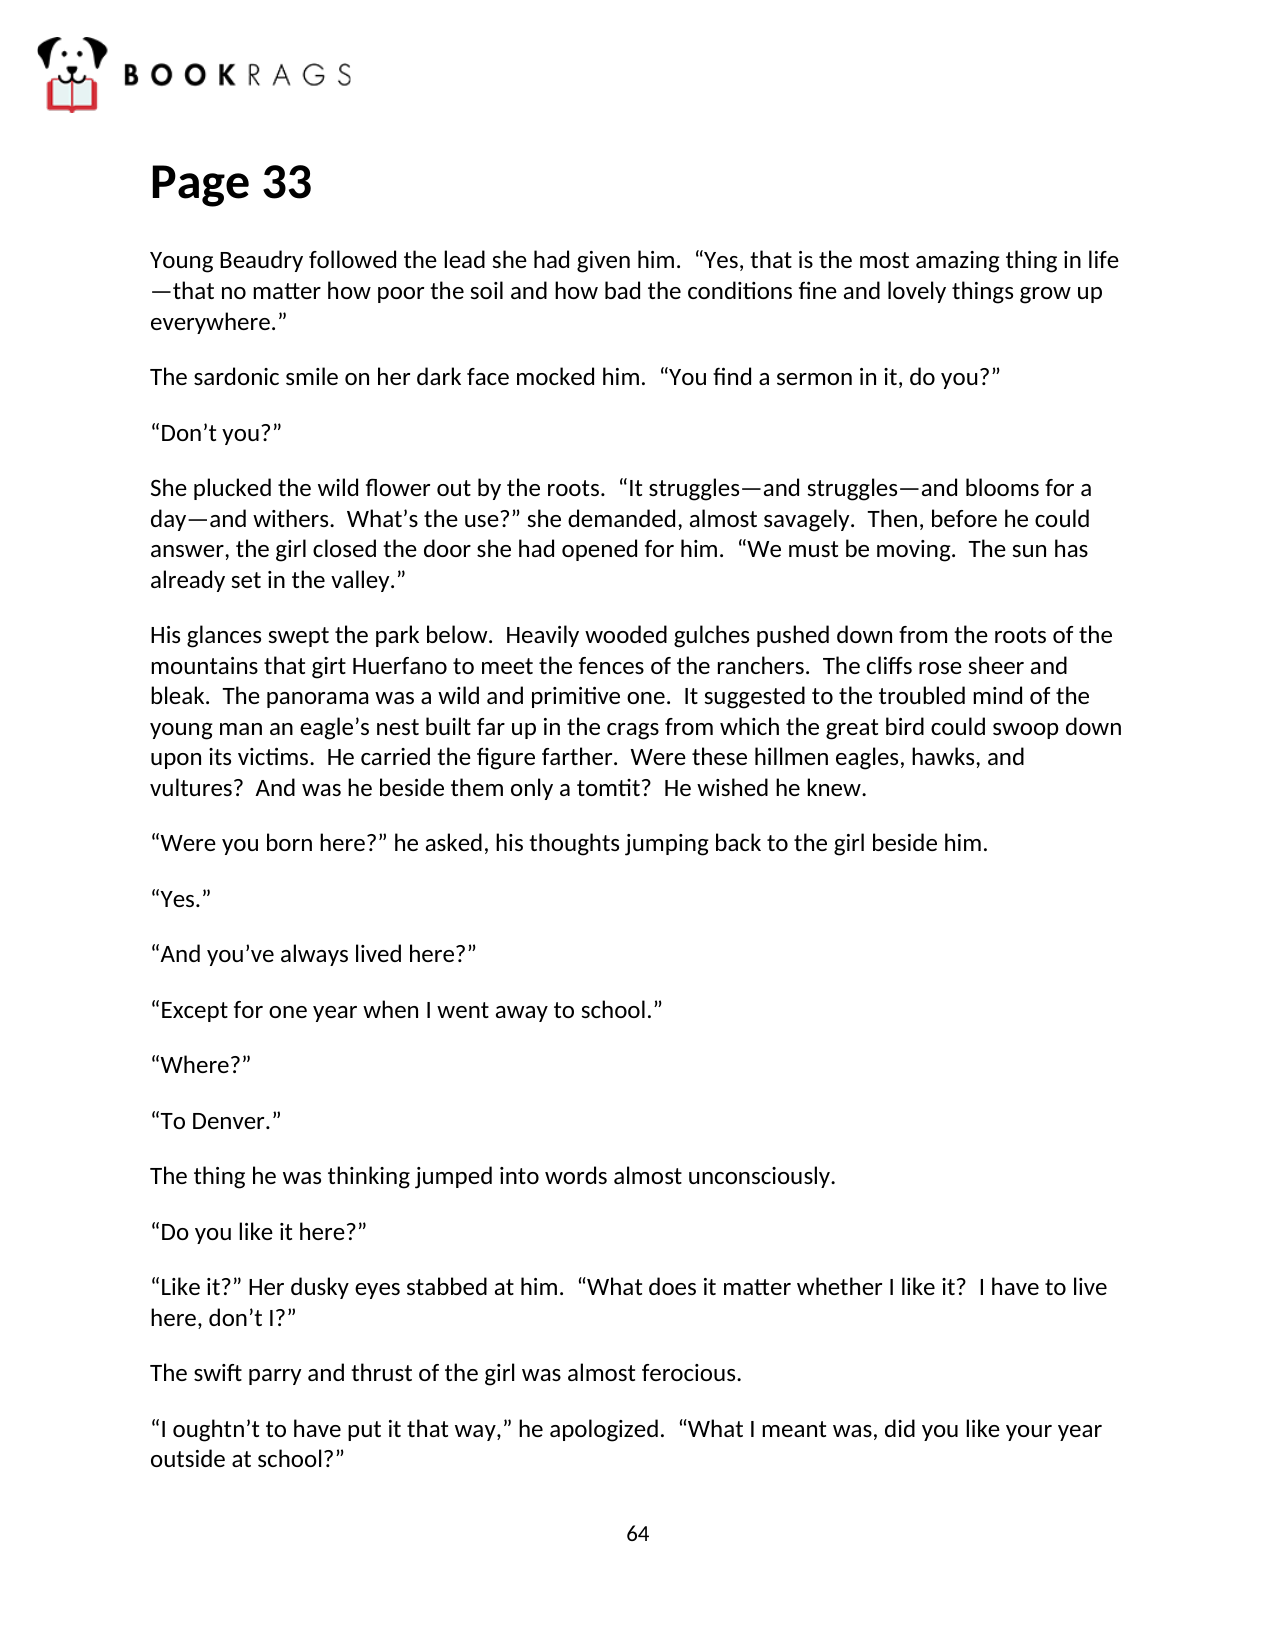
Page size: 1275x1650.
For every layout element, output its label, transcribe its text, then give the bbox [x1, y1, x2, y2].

text Young Beaudry followed the lead she had given him. “Yes, that is the most amazing thing in life—­that no matter how poor the soil and how bad the conditions fine and lovely things grow up everywhere.” [150, 244, 1125, 336]
text “Except for one year when I went away to school.” [150, 994, 1125, 1024]
text “Where?” [150, 1049, 1125, 1080]
text His glances swept the park below. Heavily wooded gulches pushed down from the roots of the mountains that girt Huerfano to meet the fences of the ranchers. The cliffs rose sheer and bleak. The panorama was a wild and primitive one. It suggested to the troubled mind of the young man an eagle’s nest built far up in the crags from which the great bird could swoop down upon its victims. He carried the figure farther. Were these hillmen eagles, hawks, and vultures? And was he beside them only a tomtit? He wished he knew. [150, 619, 1125, 802]
picture [37, 37, 351, 113]
text The thing he was thinking jumped into words almost unconsciously. [150, 1161, 1125, 1191]
text “Were you born here?” he asked, his thoughts jumping back to the girl beside him. [150, 827, 1125, 858]
text The swift parry and thrust of the girl was almost ferocious. [150, 1358, 1125, 1388]
text The sardonic smile on her dark face mocked him. “You find a sermon in it, do you?” [150, 361, 1125, 392]
text “To Denver.” [150, 1105, 1125, 1136]
text Page 33 [150, 150, 1125, 211]
text “Like it?” Her dusky eyes stabbed at him. “What does it matter whether I like it? I have to live here, don’t I?” [150, 1272, 1125, 1333]
text “I oughtn’t to have put it that way,” he apologized. “What I meant was, did you like your year outside at school?” [150, 1413, 1125, 1474]
text She plucked the wild flower out by the roots. “It struggles—­and struggles—­and blooms for a day—­and withers. What’s the use?” she demanded, almost savagely. Then, before he could answer, the girl closed the door she had opened for him. “We must be moving. The sun has already set in the valley.” [150, 472, 1125, 594]
text “Don’t you?” [150, 417, 1125, 447]
text “And you’ve always lived here?” [150, 938, 1125, 969]
text “Yes.” [150, 883, 1125, 913]
text “Do you like it here?” [150, 1216, 1125, 1247]
